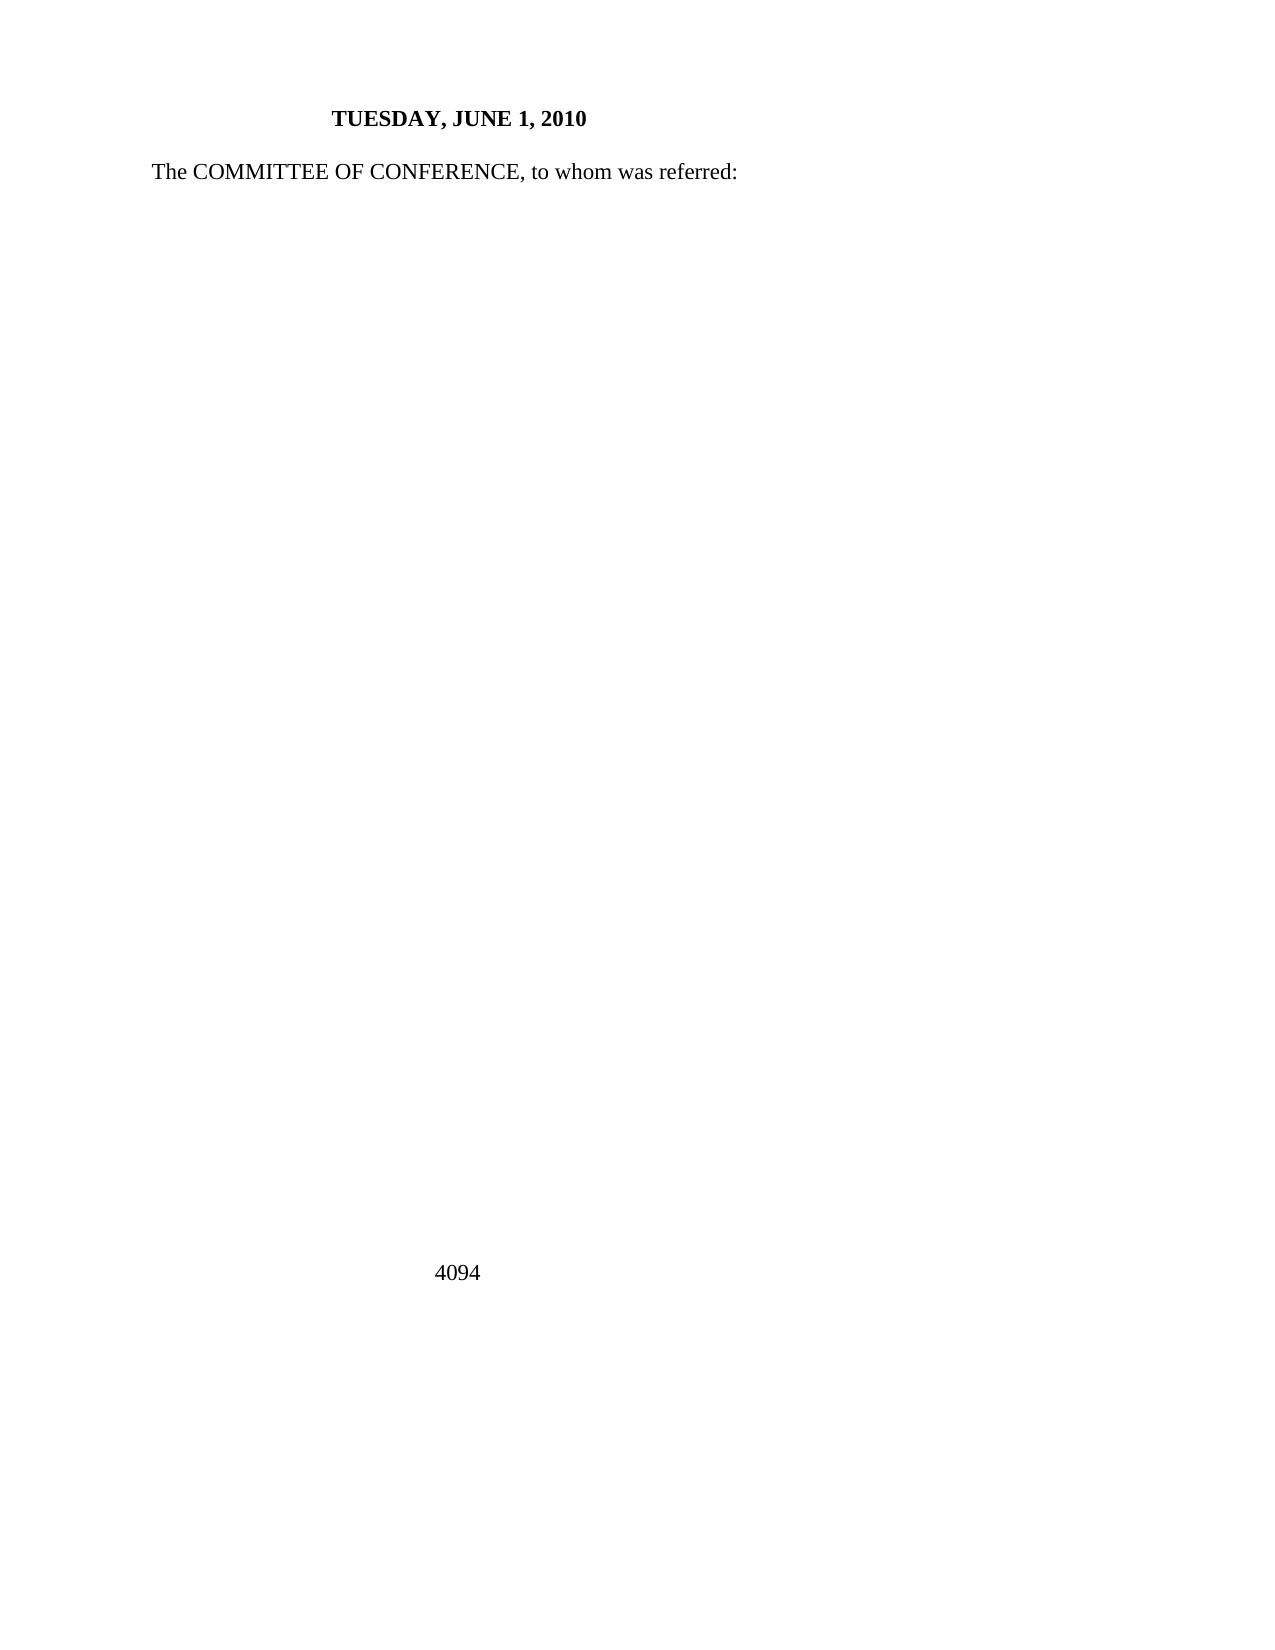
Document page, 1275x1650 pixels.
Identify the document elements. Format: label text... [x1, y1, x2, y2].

text The COMMITTEE OF CONFERENCE, to whom was referred: [129, 158, 789, 184]
